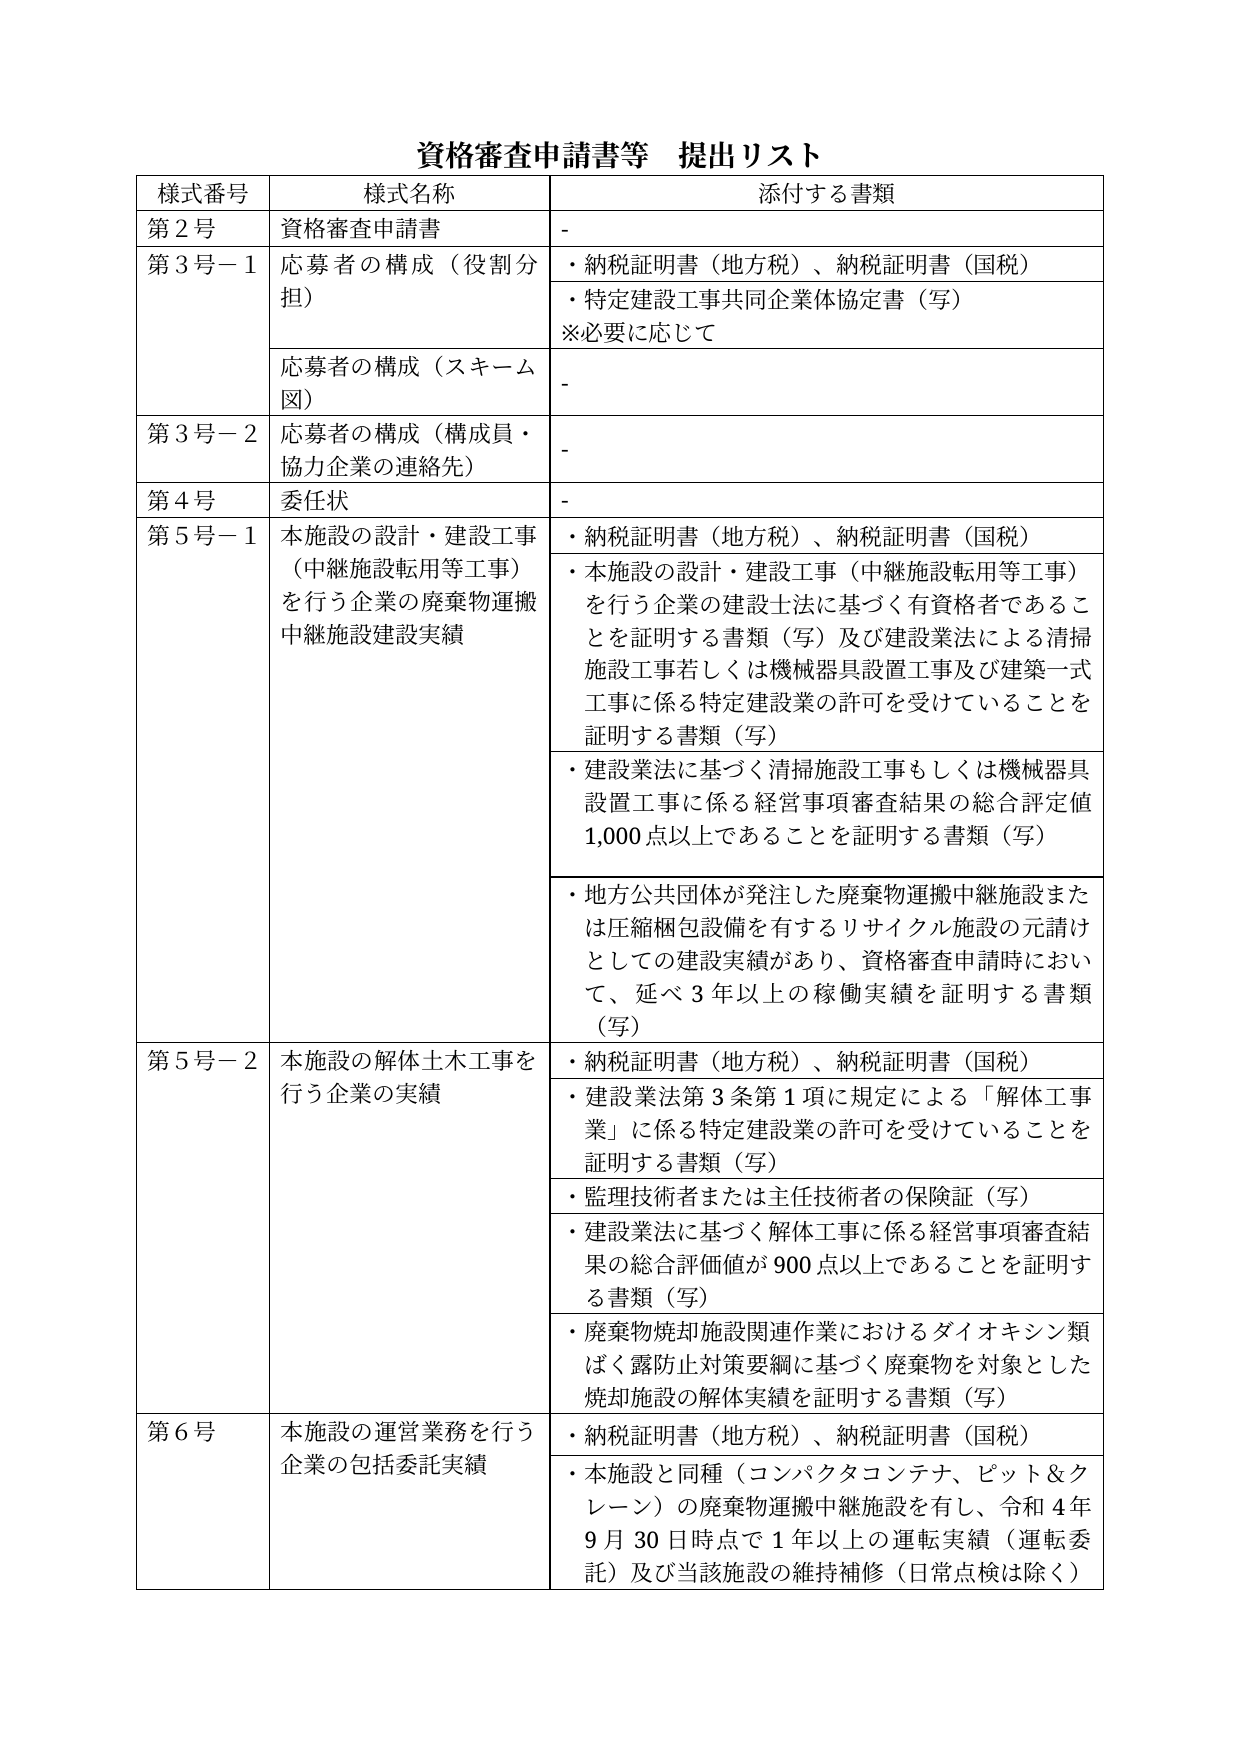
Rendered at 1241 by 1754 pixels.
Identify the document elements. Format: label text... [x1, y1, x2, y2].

table_cell - [551, 349, 1103, 415]
table_cell ・納税証明書（地方税）、納税証明書（国税） [551, 1414, 1103, 1455]
table_cell 応募者の構成（構成員・協力企業の連絡先） [270, 416, 549, 482]
table_cell 資格審査申請書 [270, 211, 549, 246]
table_cell ・建設業法に基づく清掃施設工事もしくは機械器具設置工事に係る経営事項審査結果の総合評定値1,000点以上であることを証明する書類（写） [551, 752, 1103, 876]
table_cell 第５号－２ [137, 1043, 269, 1413]
table_cell 第２号 [137, 211, 269, 246]
table_cell ・納税証明書（地方税）、納税証明書（国税） [551, 1043, 1103, 1078]
table_cell 応募者の構成（役割分担） [270, 247, 549, 348]
table_cell 応募者の構成（スキーム図） [270, 349, 549, 415]
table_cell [551, 1456, 1103, 1588]
table_cell ・納税証明書（地方税）、納税証明書（国税） [551, 247, 1103, 281]
table_cell 第４号 [137, 483, 269, 517]
table_cell - [551, 211, 1103, 246]
table_cell 本施設の設計・建設工事（中継施設転用等工事） を行う企業の廃棄物運搬中継施設建設実績 [270, 518, 549, 1042]
table_cell 委任状 [270, 483, 549, 517]
table_cell ・本施設の設計・建設工事（中継施設転用等工事）を行う企業の建設士法に基づく有資格者であることを証明する書類（写）及び建設業法による清掃施設工事若しくは機械器具設置工事及び建築一式工事に係る特定建設業の許可を受けていることを証明する書類（写） [551, 554, 1103, 751]
table_header 様式名称 [270, 176, 549, 210]
table_cell ・建設業法に基づく解体工事に係る経営事項審査結果の総合評価値が900点以上であることを証明する書類（写） [551, 1214, 1103, 1313]
table_cell ・納税証明書（地方税）、納税証明書（国税） [551, 518, 1103, 553]
table_cell ・地方公共団体が発注した廃棄物運搬中継施設または圧縮梱包設備を有するリサイクル施設の元請けとしての建設実績があり、資格審査申請時において、延べ3年以上の稼働実績を証明する書類（写） [551, 878, 1103, 1042]
table_cell 第３号－２ [137, 416, 269, 482]
table_cell ・廃棄物焼却施設関連作業におけるダイオキシン類ばく露防止対策要綱に基づく廃棄物を対象とした焼却施設の解体実績を証明する書類（写） [551, 1314, 1103, 1413]
table_header 様式番号 [137, 176, 269, 210]
table_cell - [551, 483, 1103, 517]
table_cell 本施設の運営業務を行う企業の包括委託実績 [270, 1414, 549, 1588]
table_cell ・特定建設工事共同企業体協定書（写） ※必要に応じて [551, 282, 1103, 348]
table_header 添付する書類 [551, 176, 1103, 210]
table_cell 第３号－１ [137, 247, 269, 415]
table_cell 第６号 [137, 1414, 269, 1588]
table_cell 本施設の解体土木工事を行う企業の実績 [270, 1043, 549, 1413]
table_cell ・監理技術者または主任技術者の保険証（写） [551, 1179, 1103, 1213]
table_cell - [551, 416, 1103, 482]
text 資格審査申請書等 提出リスト [148, 133, 1092, 175]
table_cell ・建設業法第3条第1項に規定による「解体工事業」に係る特定建設業の許可を受けていることを証明する書類（写） [551, 1079, 1103, 1178]
table_cell 第５号－１ [137, 518, 269, 1042]
